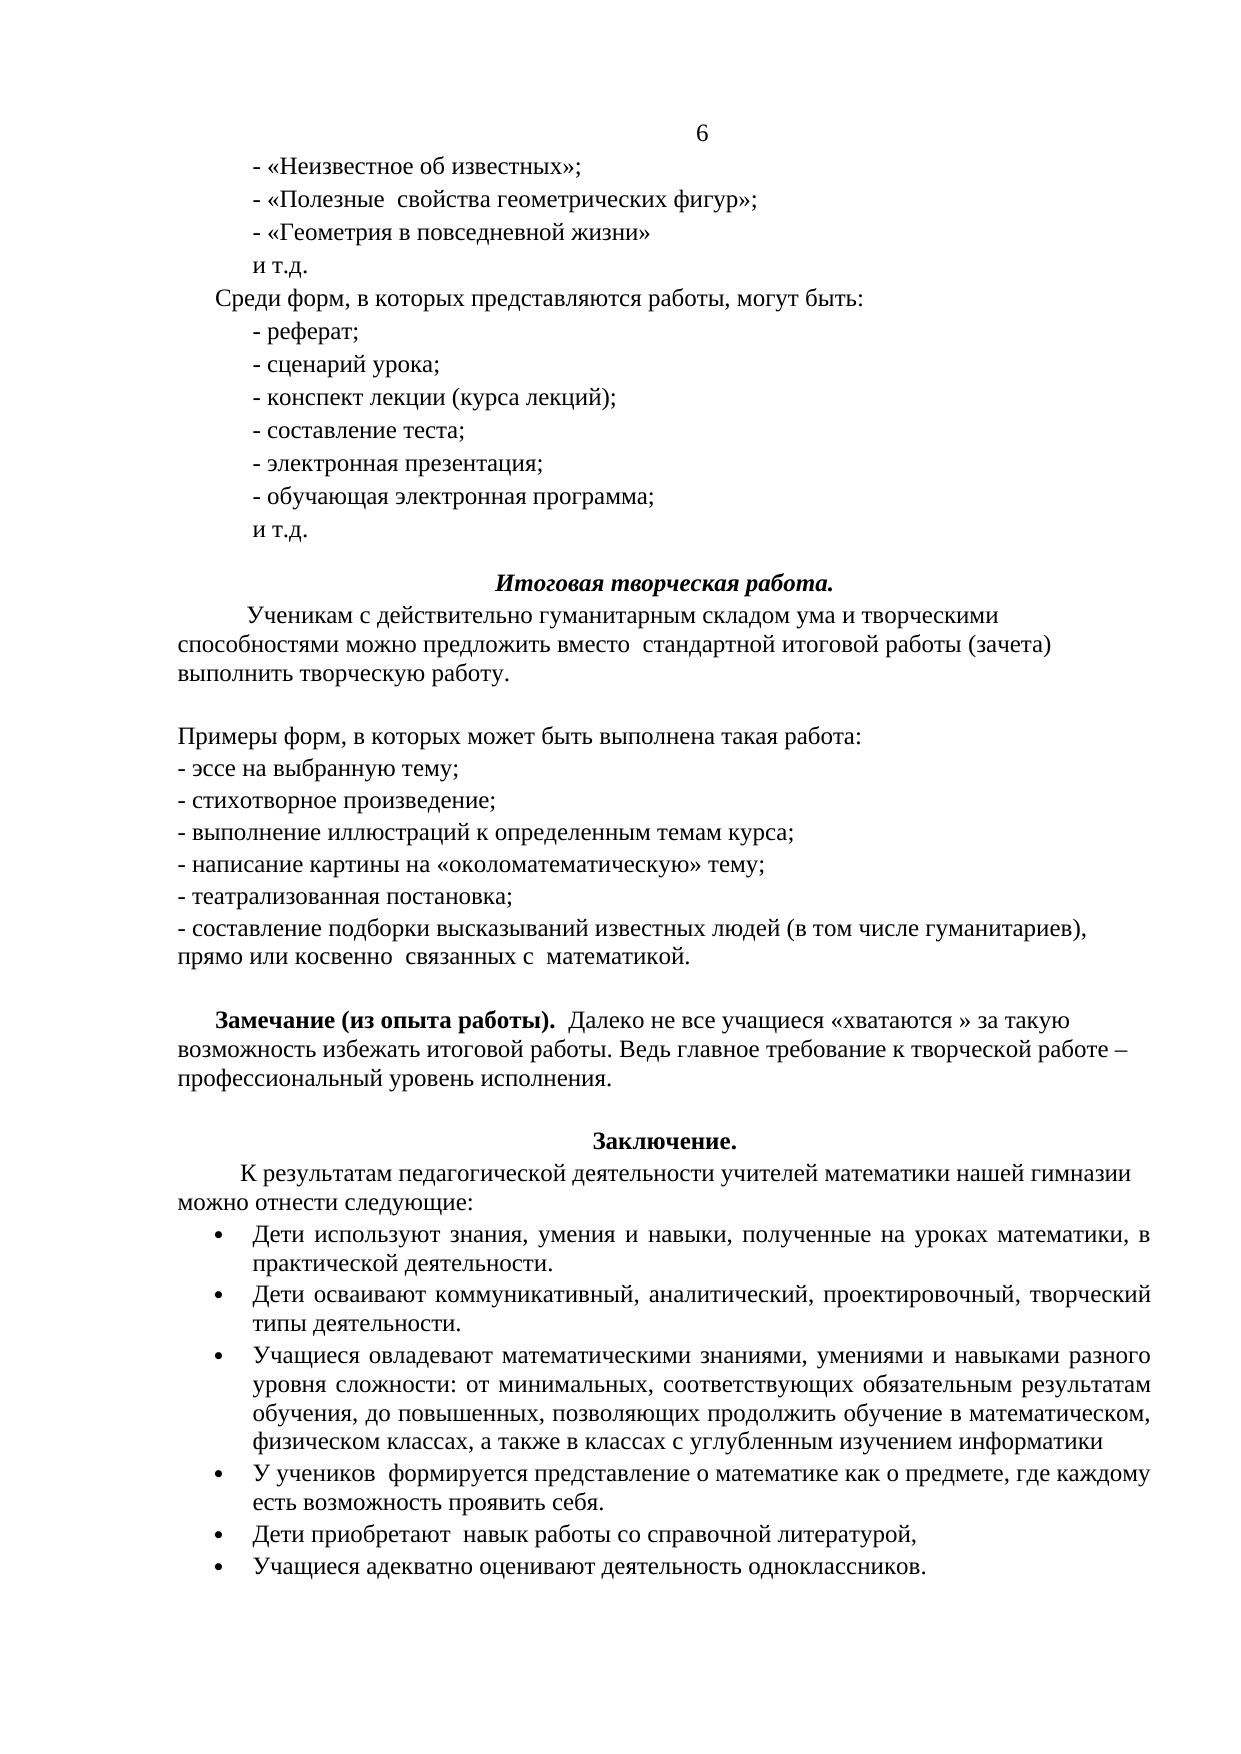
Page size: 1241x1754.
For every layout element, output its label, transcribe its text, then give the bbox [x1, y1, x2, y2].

list - составление теста; [252, 415, 1152, 444]
list - обучающая электронная программа; [252, 481, 1152, 510]
text К результатам педагогической деятельности учителей математики нашей гимназии можно отнести следующие: [177, 1158, 1152, 1216]
list - «Геометрия в повседневной жизни» [252, 217, 1152, 246]
text - составление подборки высказываний известных людей (в том числе гуманитариев), прямо или косвенно связанных с математикой. [177, 913, 1152, 970]
list Дети используют знания, умения и навыки, полученные на уроках математики, в практической деятельности. [215, 1219, 1152, 1276]
list - сценарий урока; [252, 349, 1152, 378]
text - эссе на выбранную тему; [177, 753, 1152, 782]
list У учеников формируется представление о математике как о предмете, где каждому есть возможность проявить себя. [215, 1458, 1152, 1516]
text - выполнение иллюстраций к определенным темам курса; [177, 817, 1152, 846]
text Примеры форм, в которых может быть выполнена такая работа: [177, 721, 1152, 750]
list Учащиеся адекватно оценивают деятельность одноклассников. [215, 1551, 1152, 1579]
list - конспект лекции (курса лекций); [252, 382, 1152, 411]
list Дети приобретают навык работы со справочной литературой, [215, 1519, 1152, 1548]
list - «Полезные свойства геометрических фигур»; [252, 184, 1152, 213]
list и т.д. [252, 250, 1152, 279]
text Замечание (из опыта работы). Далеко не все учащиеся «хватаются » за такую возможность избежать итоговой работы. Ведь главное требование к творческой работе – профессиональный уровень исполнения. [177, 1005, 1152, 1091]
text Ученикам с действительно гуманитарным складом ума и творческими способностями можно предложить вместо стандартной итоговой работы (зачета) выполнить творческую работу. [177, 600, 1152, 686]
list Учащиеся овладевают математическими знаниями, умениями и навыками разного уровня сложности: от минимальных, соответствующих обязательным результатам обучения, до повышенных, позволяющих продолжить обучение в математическом, физическом классах, а также в классах с углубленным изучением информатики [215, 1340, 1152, 1455]
list - реферат; [252, 316, 1152, 345]
list Среди форм, в которых представляются работы, могут быть: [215, 283, 1152, 312]
list - «Неизвестное об известных»; [252, 151, 1152, 180]
list - электронная презентация; [252, 448, 1152, 477]
list Дети осваивают коммуникативный, аналитический, проектировочный, творческий типы деятельности. [215, 1279, 1152, 1337]
list и т.д. [252, 514, 1152, 543]
text Итоговая творческая работа. [177, 568, 1152, 597]
text Заключение. [177, 1126, 1152, 1155]
list 6 [252, 118, 1152, 147]
text - театрализованная постановка; [177, 881, 1152, 909]
text - написание картины на «околоматематическую» тему; [177, 849, 1152, 878]
text - стихотворное произведение; [177, 785, 1152, 814]
